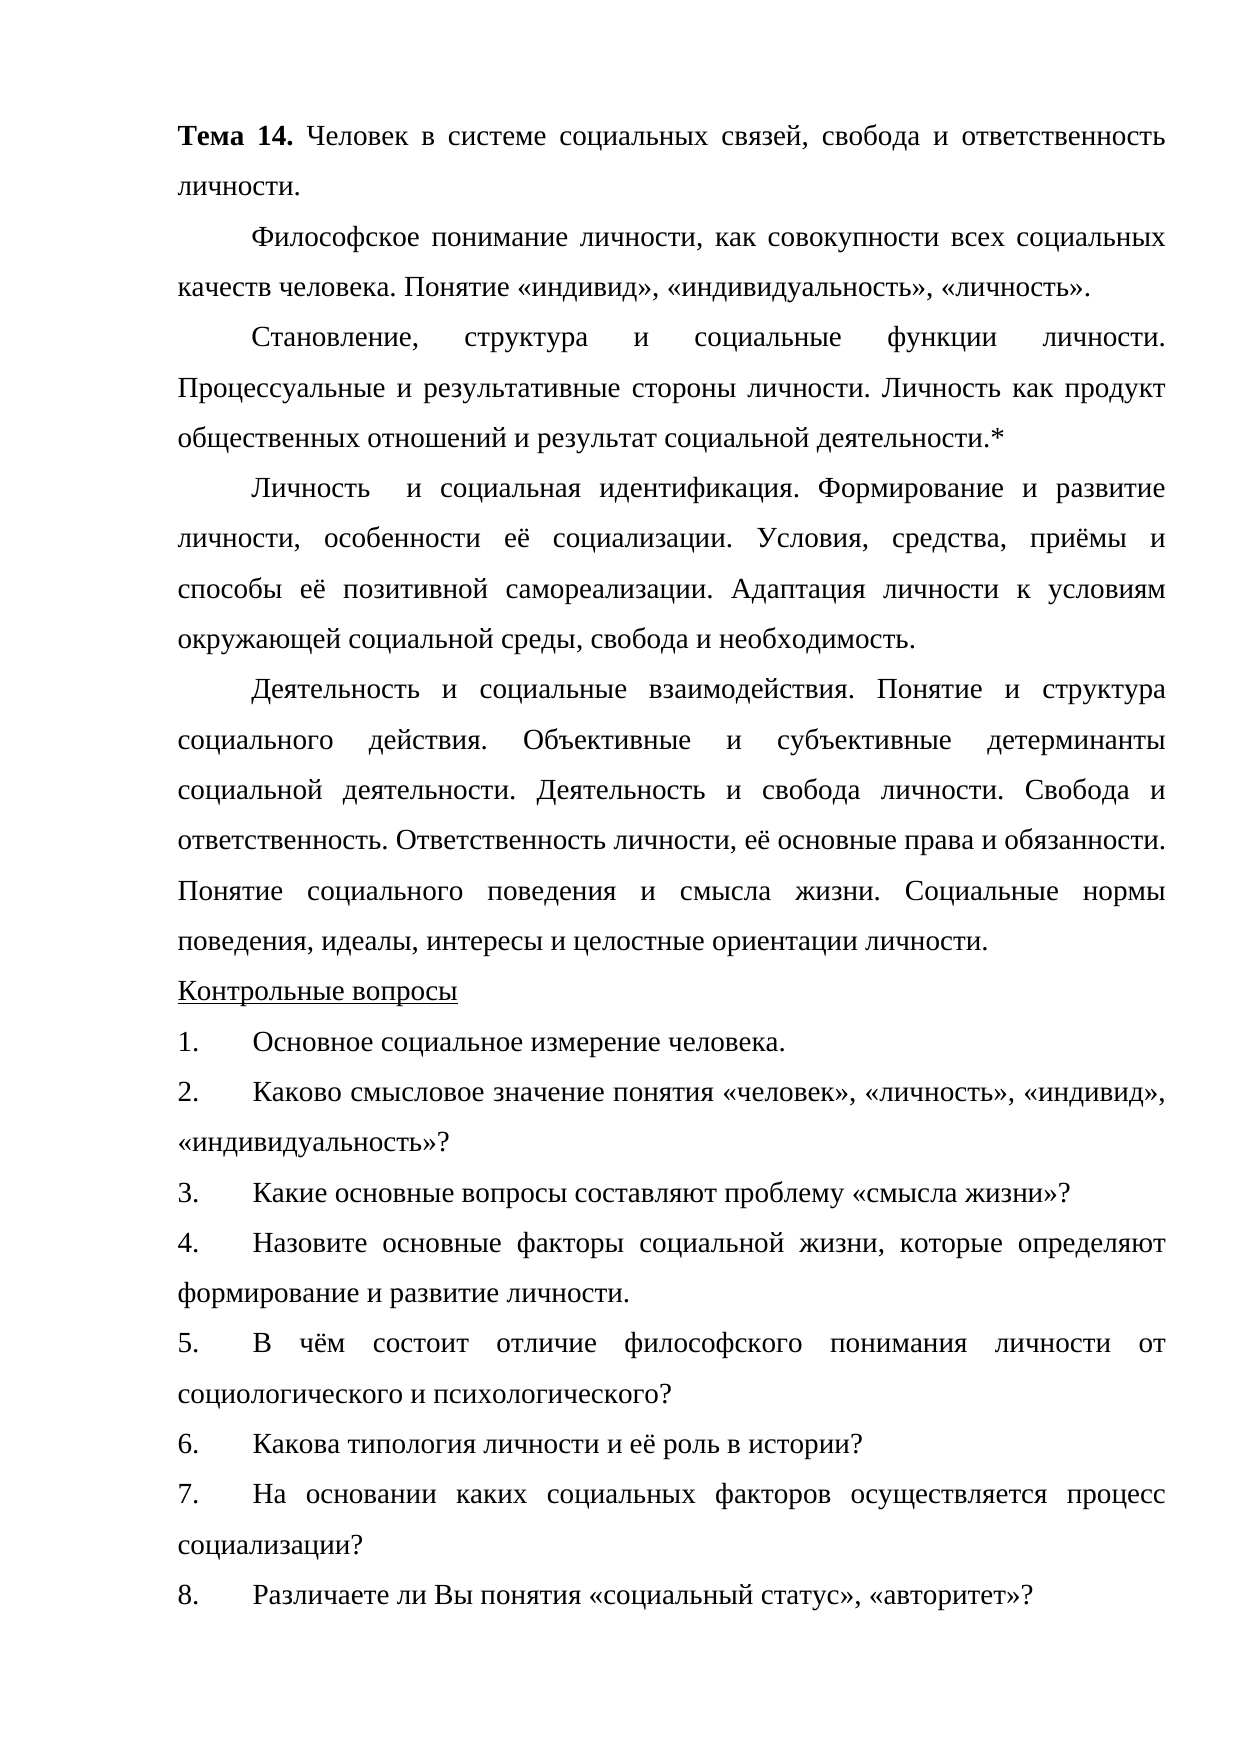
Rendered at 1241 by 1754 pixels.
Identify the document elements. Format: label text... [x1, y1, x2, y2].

text Тема 14. Человек в системе социальных связей, свобода и ответственность личности. [177, 118, 1167, 202]
list Различаете ли Вы понятия «социальный статус», «авторитет»? [177, 1577, 1167, 1611]
text Становление, структура и социальные функции личности. Процессуальные и результативные стороны личности. Личность как продукт общественных отношений и результат социальной деятельности.* [177, 319, 1167, 453]
list В чём состоит отличие философского понимания личности от социологического и психологического? [177, 1326, 1167, 1409]
list Какие основные вопросы составляют проблему «смысла жизни»? [177, 1175, 1167, 1208]
text Философское понимание личности, как совокупности всех социальных качеств человека. Понятие «индивид», «индивидуальность», «личность». [177, 219, 1167, 303]
list Основное социальное измерение человека. [177, 1024, 1167, 1057]
text Личность и социальная идентификация. Формирование и развитие личности, особенности её социализации. Условия, средства, приёмы и способы её позитивной самореализации. Адаптация личности к условиям окружающей социальной среды, свобода и необходимость. [177, 470, 1167, 655]
list Назовите основные факторы социальной жизни, которые определяют формирование и развитие личности. [177, 1225, 1167, 1309]
text Контрольные вопросы [177, 973, 1167, 1007]
text Деятельность и социальные взаимодействия. Понятие и структура социального действия. Объективные и субъективные детерминанты социальной деятельности. Деятельность и свобода личности. Свобода и ответственность. Ответственность личности, её основные права и обязанности. Понятие социального поведения и смысла жизни. Социальные нормы поведения, идеалы, интересы и целостные ориентации личности. [177, 672, 1167, 957]
list На основании каких социальных факторов осуществляется процесс социализации? [177, 1477, 1167, 1560]
list Какова типология личности и её роль в истории? [177, 1426, 1167, 1460]
list Каково смысловое значение понятия «человек», «личность», «индивид», «индивидуальность»? [177, 1074, 1167, 1158]
